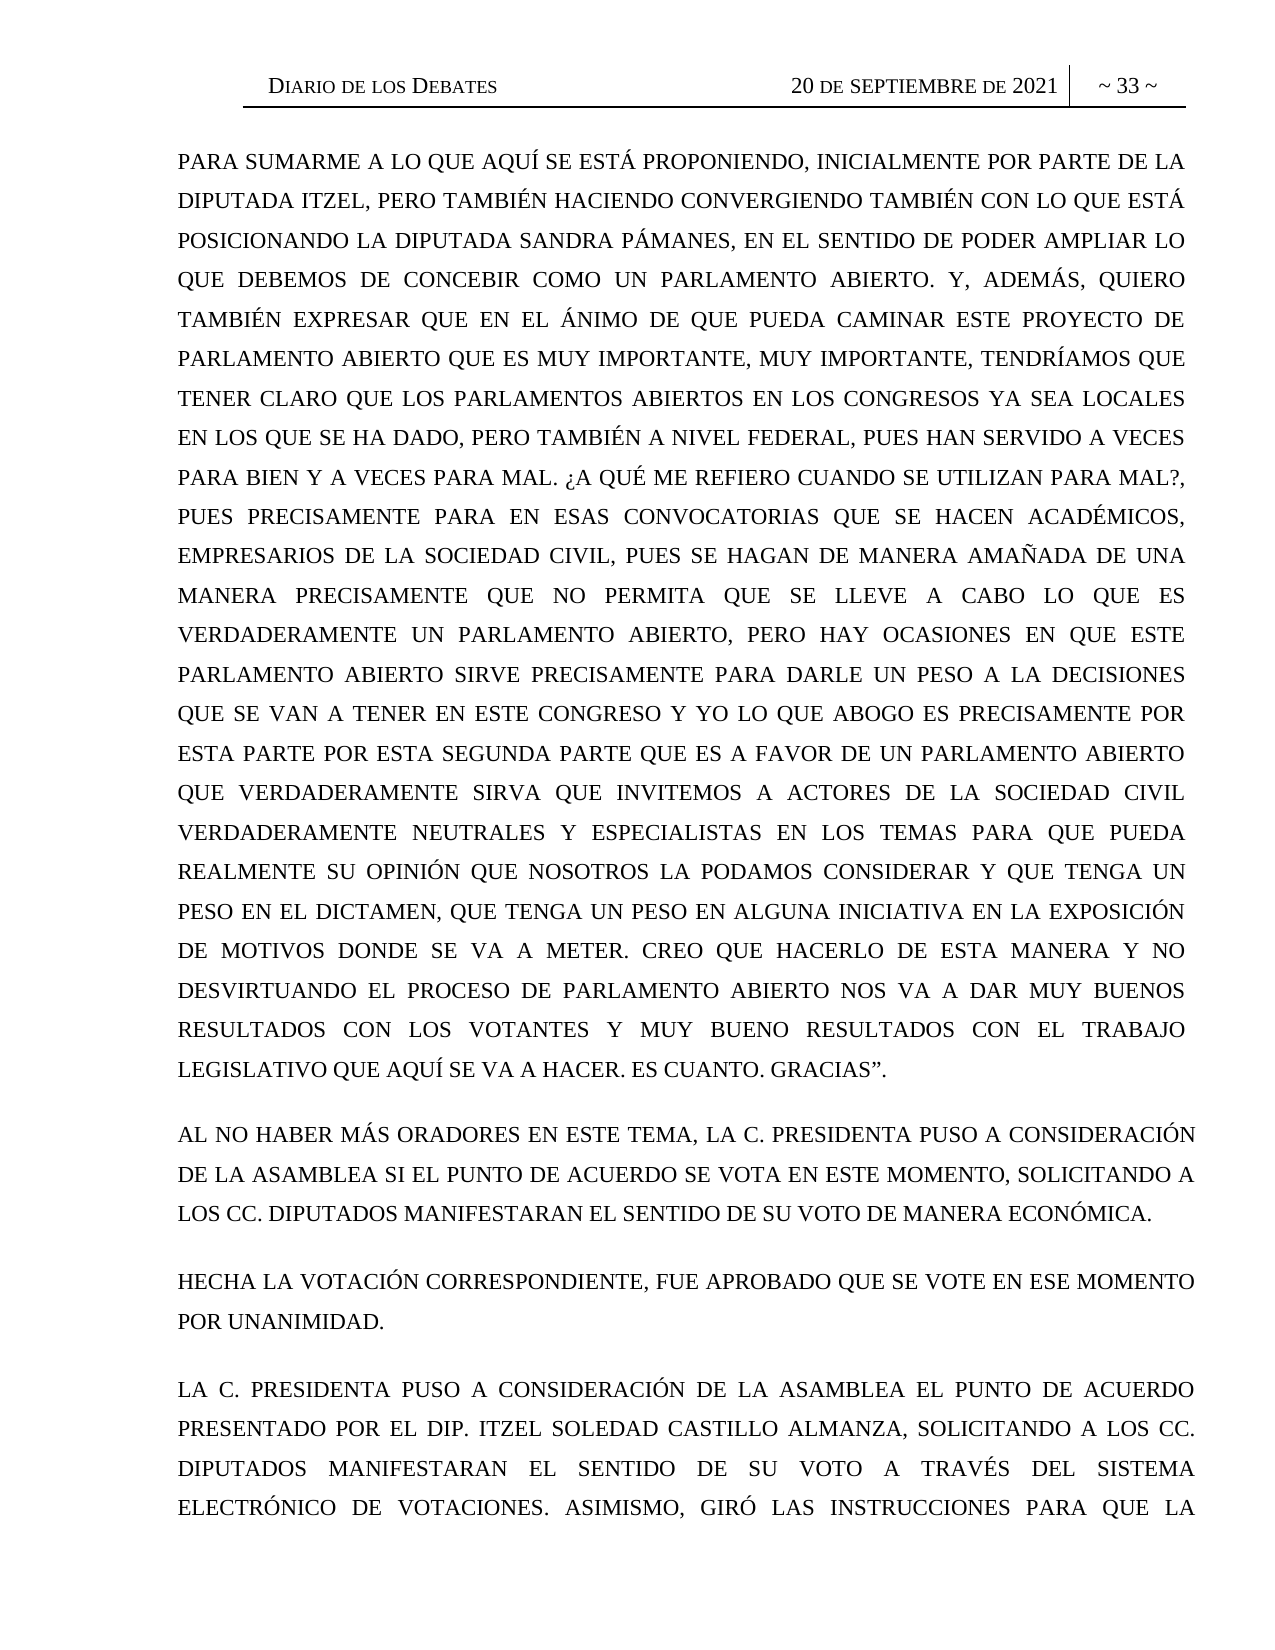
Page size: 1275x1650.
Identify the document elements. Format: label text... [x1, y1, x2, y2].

text AL NO HABER MÁS ORADORES EN ESTE TEMA, LA C. PRESIDENTA PUSO A CONSIDERACIÓN DE LA ASAMBLEA SI EL PUNTO DE ACUERDO SE VOTA EN ESTE MOMENTO, SOLICITANDO A LOS CC. DIPUTADOS MANIFESTARAN EL SENTIDO DE SU VOTO DE MANERA ECONÓMICA. [177, 1122, 1196, 1227]
text HECHA LA VOTACIÓN CORRESPONDIENTE, FUE APROBADO QUE SE VOTE EN ESE MOMENTO POR UNANIMIDAD. [177, 1268, 1196, 1334]
